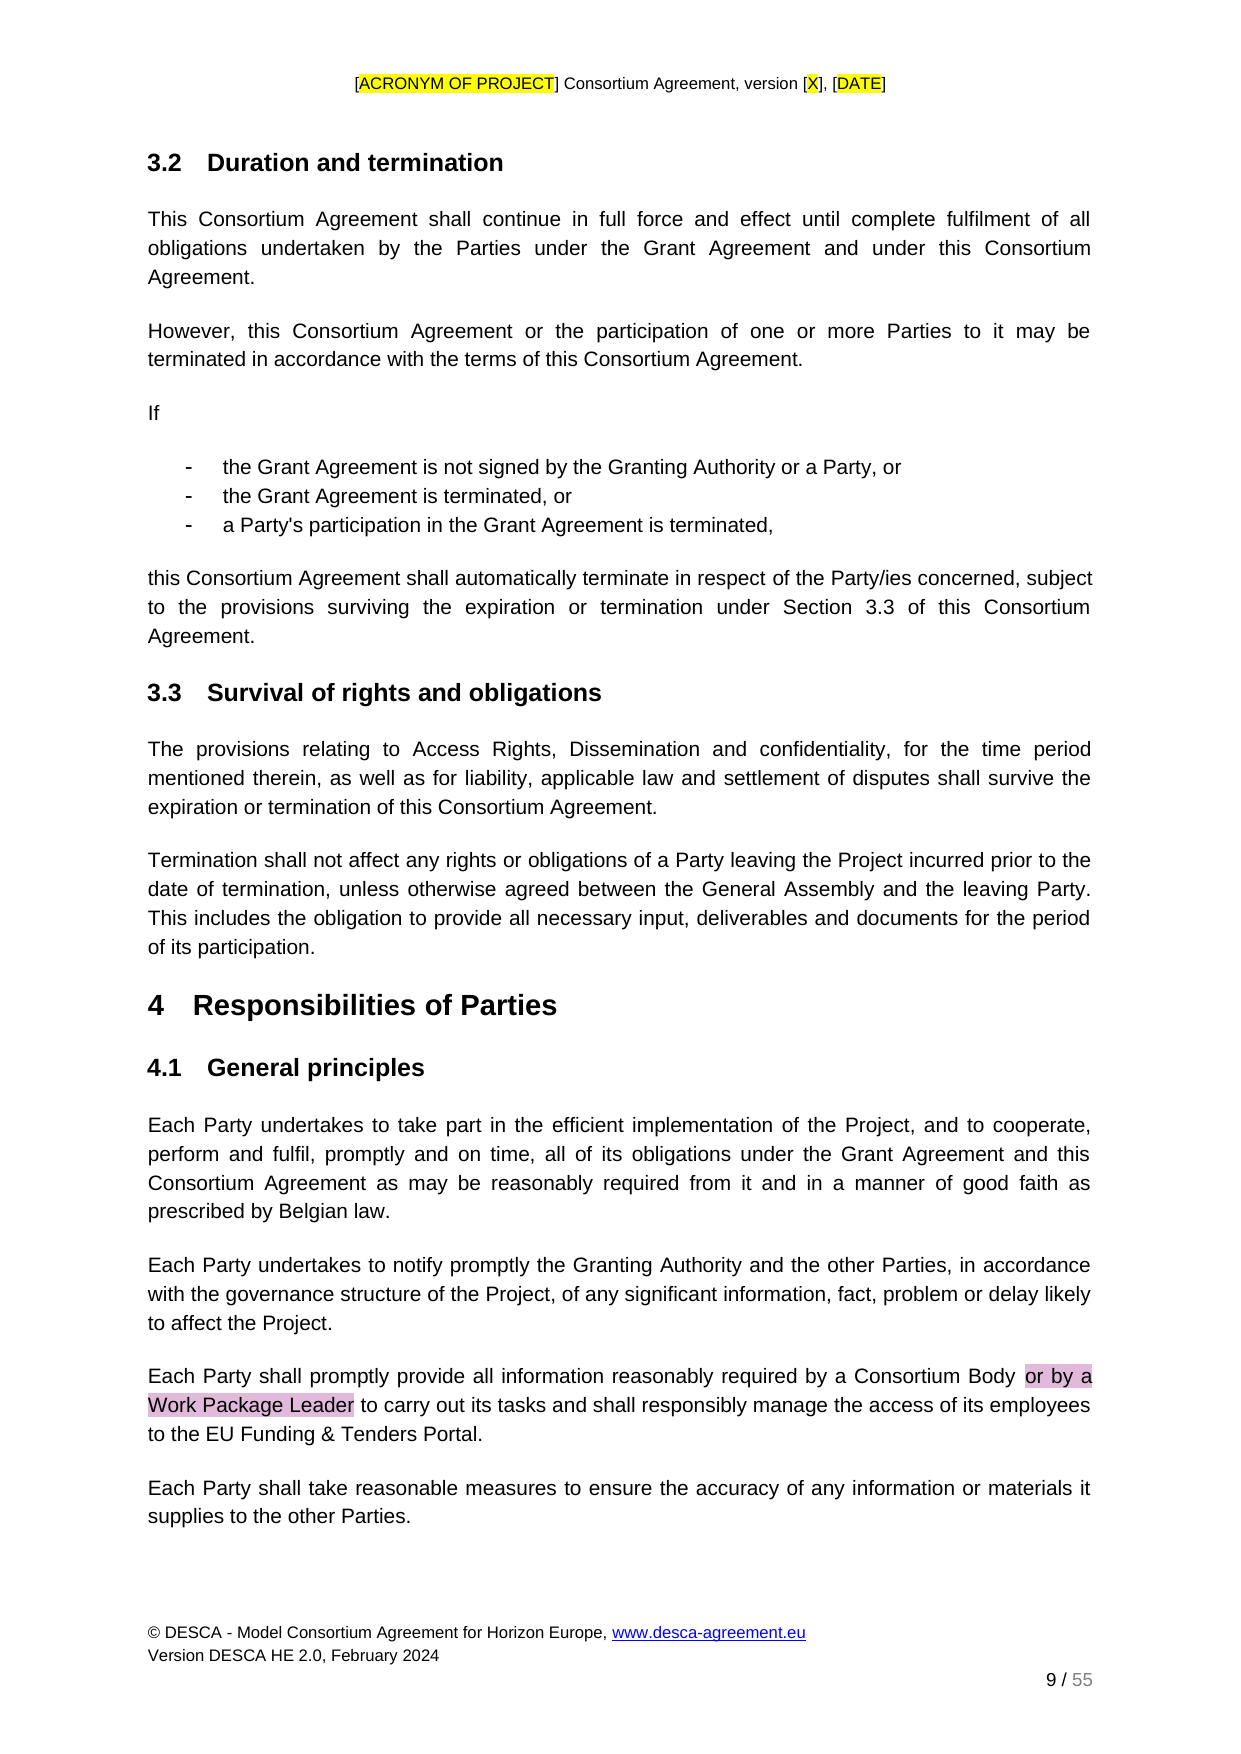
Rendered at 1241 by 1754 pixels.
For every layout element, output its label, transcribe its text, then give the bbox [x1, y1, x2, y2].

text Each Party undertakes to take part in the efficient implementation of the Project, and to cooperate, perform and fulfil, promptly and on time, all of its obligations under the Grant Agreement and this Consortium Agreement as may be reasonably required from it and in a manner of good faith as prescribed by Belgian law. [148, 1113, 1092, 1223]
list the Grant Agreement is not signed by the Granting Authority or a Party, or [185, 455, 1092, 479]
text This Consortium Agreement shall continue in full force and effect until complete fulfilment of all obligations undertaken by the Parties under the Grant Agreement and under this Consortium Agreement. [148, 207, 1092, 289]
list a Party's participation in the Grant Agreement is terminated, [185, 512, 1092, 536]
text Each Party undertakes to notify promptly the Granting Authority and the other Parties, in accordance with the governance structure of the Project, of any significant information, fact, problem or delay likely to affect the Project. [148, 1253, 1092, 1334]
text Each Party shall promptly provide all information reasonably required by a Consortium Body or by a Work Package Leader to carry out its tasks and shall responsibly manage the access of its employees to the EU Funding & Tenders Portal. [148, 1364, 1092, 1446]
text If [148, 401, 1092, 425]
subtitle Duration and termination [147, 148, 1092, 176]
subtitle Responsibilities of Parties [148, 988, 1092, 1022]
text However, this Consortium Agreement or the participation of one or more Parties to it may be terminated in accordance with the terms of this Consortium Agreement. [148, 318, 1092, 371]
subtitle General principles [147, 1053, 1092, 1082]
list the Grant Agreement is terminated, or [185, 483, 1092, 508]
text Each Party shall take reasonable measures to ensure the accuracy of any information or materials it supplies to the other Parties. [148, 1475, 1092, 1528]
subtitle Survival of rights and obligations [147, 677, 1092, 706]
text Termination shall not affect any rights or obligations of a Party leaving the Project incurred prior to the date of termination, unless otherwise agreed between the General Assembly and the leaving Party. This includes the obligation to provide all necessary input, deliverables and documents for the period of its participation. [148, 848, 1092, 958]
text The provisions relating to Access Rights, Dissemination and confidentiality, for the time period mentioned therein, as well as for liability, applicable law and settlement of disputes shall survive the expiration or termination of this Consortium Agreement. [148, 737, 1092, 818]
text this Consortium Agreement shall automatically terminate in respect of the Party/ies concerned, subject to the provisions surviving the expiration or termination under Section 3.3 of this Consortium Agreement. [148, 566, 1092, 648]
